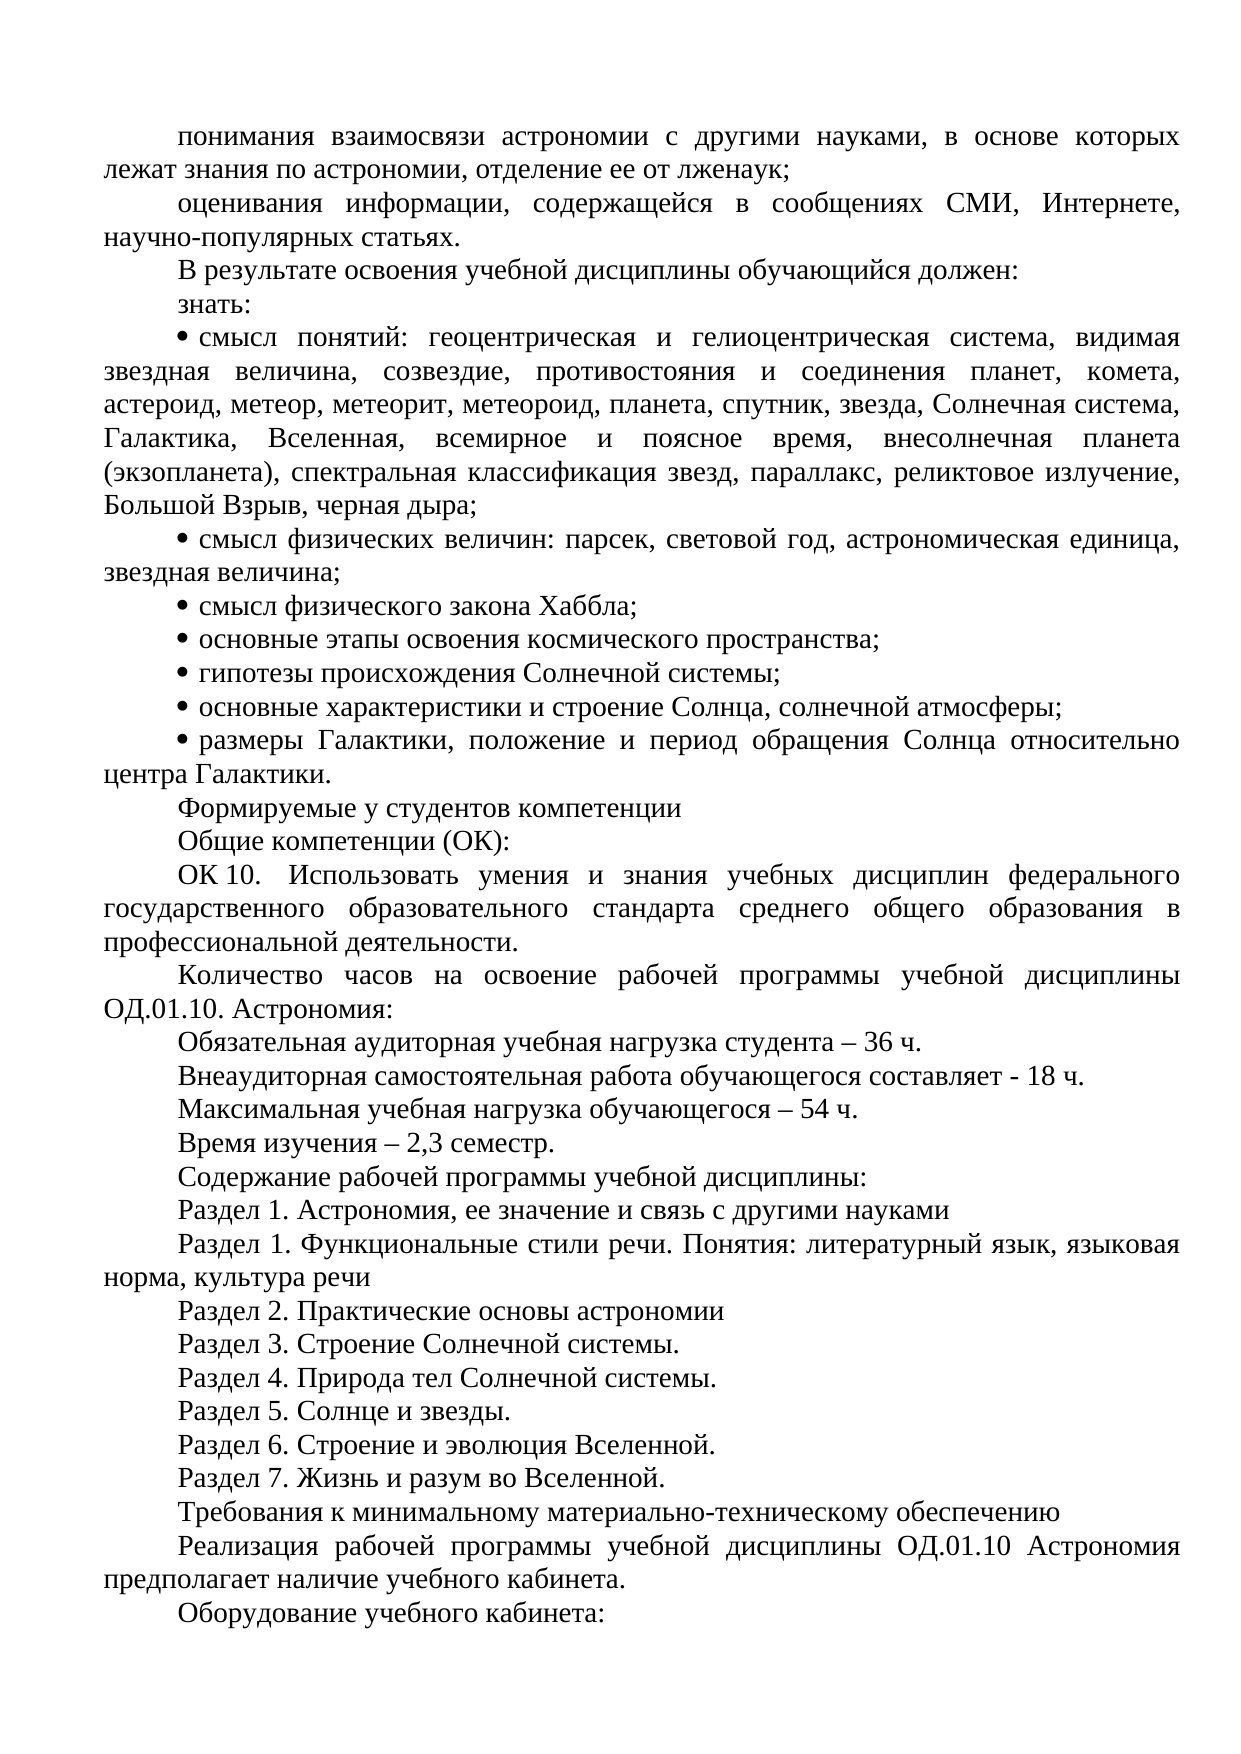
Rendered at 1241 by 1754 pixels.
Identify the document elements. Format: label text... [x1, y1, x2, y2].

text Обязательная аудиторная учебная нагрузка студента – 36 ч. [103, 1024, 1181, 1058]
text Содержание рабочей программы учебной дисциплины: [103, 1159, 1181, 1192]
list размеры Галактики, положение и период обращения Солнца относительно центра Галактики. [103, 722, 1181, 790]
list основные характеристики и строение Солнца, солнечной атмосферы; [103, 689, 1181, 722]
text В результате освоения учебной дисциплины обучающийся должен: [103, 252, 1181, 286]
text Оборудование учебного кабинета: [103, 1595, 1181, 1628]
text Количество часов на освоение рабочей программы учебной дисциплины ОД.01.10. Астрономия: [103, 957, 1181, 1024]
list основные этапы освоения космического пространства; [103, 622, 1181, 655]
text Раздел 2. Практические основы астрономии [103, 1293, 1181, 1326]
list гипотезы происхождения Солнечной системы; [103, 655, 1181, 689]
text Формируемые у студентов компетенции [103, 790, 1181, 823]
text Требования к минимальному материально-техническому обеспечению [103, 1494, 1181, 1528]
list смысл физических величин: парсек, световой год, астрономическая единица, звездная величина; [103, 521, 1181, 588]
text Раздел 3. Строение Солнечной системы. [103, 1326, 1181, 1360]
text Время изучения – 2,3 семестр. [103, 1125, 1181, 1159]
list смысл понятий: геоцентрическая и гелиоцентрическая система, видимая звездная величина, созвездие, противостояния и соединения планет, комета, астероид, метеор, метеорит, метеороид, планета, спутник, звезда, Солнечная система, Галактика, Вселенная, всемирное и поясное время, внесолнечная планета (экзопланета), спектральная классификация звезд, параллакс, реликтовое излучение, Большой Взрыв, черная дыра; [103, 319, 1181, 521]
text Раздел 6. Строение и эволюция Вселенной. [103, 1427, 1181, 1461]
text оценивания информации, содержащейся в сообщениях СМИ, Интернете, научно-популярных статьях. [103, 185, 1181, 252]
list смысл физического закона Хаббла; [103, 588, 1181, 622]
text знать: [103, 286, 1181, 319]
text Максимальная учебная нагрузка обучающегося – 54 ч. [103, 1092, 1181, 1125]
text Внеаудиторная самостоятельная работа обучающегося составляет - 18 ч. [103, 1058, 1181, 1092]
text Раздел 4. Природа тел Солнечной системы. [103, 1360, 1181, 1393]
text Реализация рабочей программы учебной дисциплины ОД.01.10 Астрономия предполагает наличие учебного кабинета. [103, 1528, 1181, 1595]
text Раздел 1. Астрономия, ее значение и связь с другими науками [103, 1192, 1181, 1226]
text Раздел 7. Жизнь и разум во Вселенной. [103, 1461, 1181, 1494]
text Раздел 1. Функциональные стили речи. Понятия: литературный язык, языковая норма, культура речи [103, 1226, 1181, 1293]
text понимания взаимосвязи астрономии с другими науками, в основе которых лежат знания по астрономии, отделение ее от лженаук; [103, 118, 1181, 185]
text Раздел 5. Солнце и звезды. [103, 1393, 1181, 1427]
text Общие компетенции (ОК): [103, 823, 1181, 857]
text ОК 10. Использовать умения и знания учебных дисциплин федерального государственного образовательного стандарта среднего общего образования в профессиональной деятельности. [103, 857, 1181, 957]
